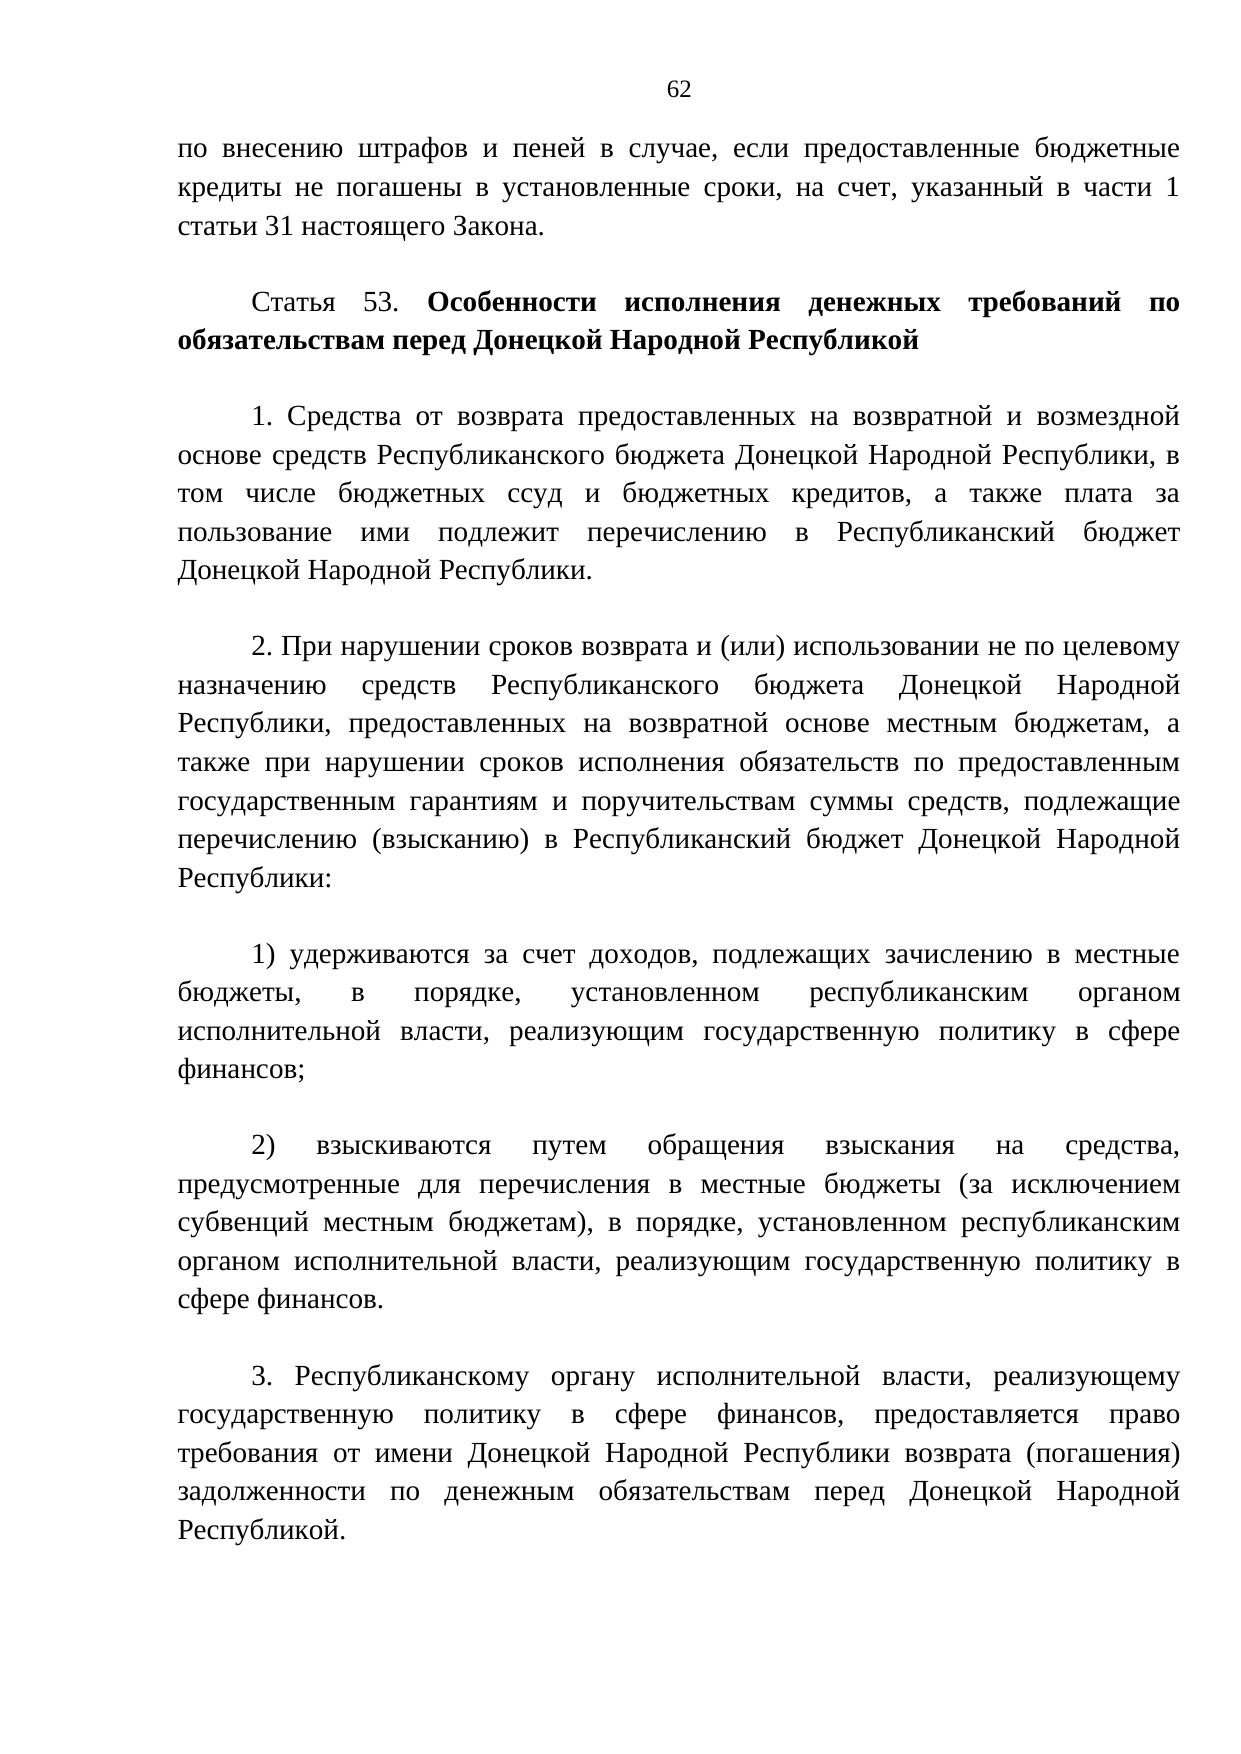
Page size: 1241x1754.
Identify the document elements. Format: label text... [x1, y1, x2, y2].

text 2) взыскиваются путем обращения взыскания на средства, предусмотренные для перечисления в местные бюджеты (за исключением субвенций местным бюджетам), в порядке, установленном республиканским органом исполнительной власти, реализующим государственную политику в сфере финансов. [177, 1127, 1181, 1315]
text 3. Республиканскому органу исполнительной власти, реализующему государственную политику в сфере финансов, предоставляется право требования от имени Донецкой Народной Республики возврата (погашения) задолженности по денежным обязательствам перед Донецкой Народной Республикой. [177, 1358, 1181, 1545]
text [177, 131, 1181, 241]
text 1. Средства от возврата предоставленных на возвратной и возмездной основе средств Республиканского бюджета Донецкой Народной Республики, в том числе бюджетных ссуд и бюджетных кредитов, а также плата за пользование ими подлежит перечислению в Республиканский бюджет Донецкой Народной Республики. [177, 398, 1181, 586]
text 2. При нарушении сроков возврата и (или) использовании не по целевому назначению средств Республиканского бюджета Донецкой Народной Республики, предоставленных на возвратной основе местным бюджетам, а также при нарушении сроков исполнения обязательств по предоставленным государственным гарантиям и поручительствам суммы средств, подлежащие перечислению (взысканию) в Республиканский бюджет Донецкой Народной Республики: [177, 628, 1181, 893]
text 1) удерживаются за счет доходов, подлежащих зачислению в местные бюджеты, в порядке, установленном республиканским органом исполнительной власти, реализующим государственную политику в сфере финансов; [177, 936, 1181, 1085]
text Статья 53. Особенности исполнения денежных требований по обязательствам перед Донецкой Народной Республикой [177, 284, 1181, 356]
